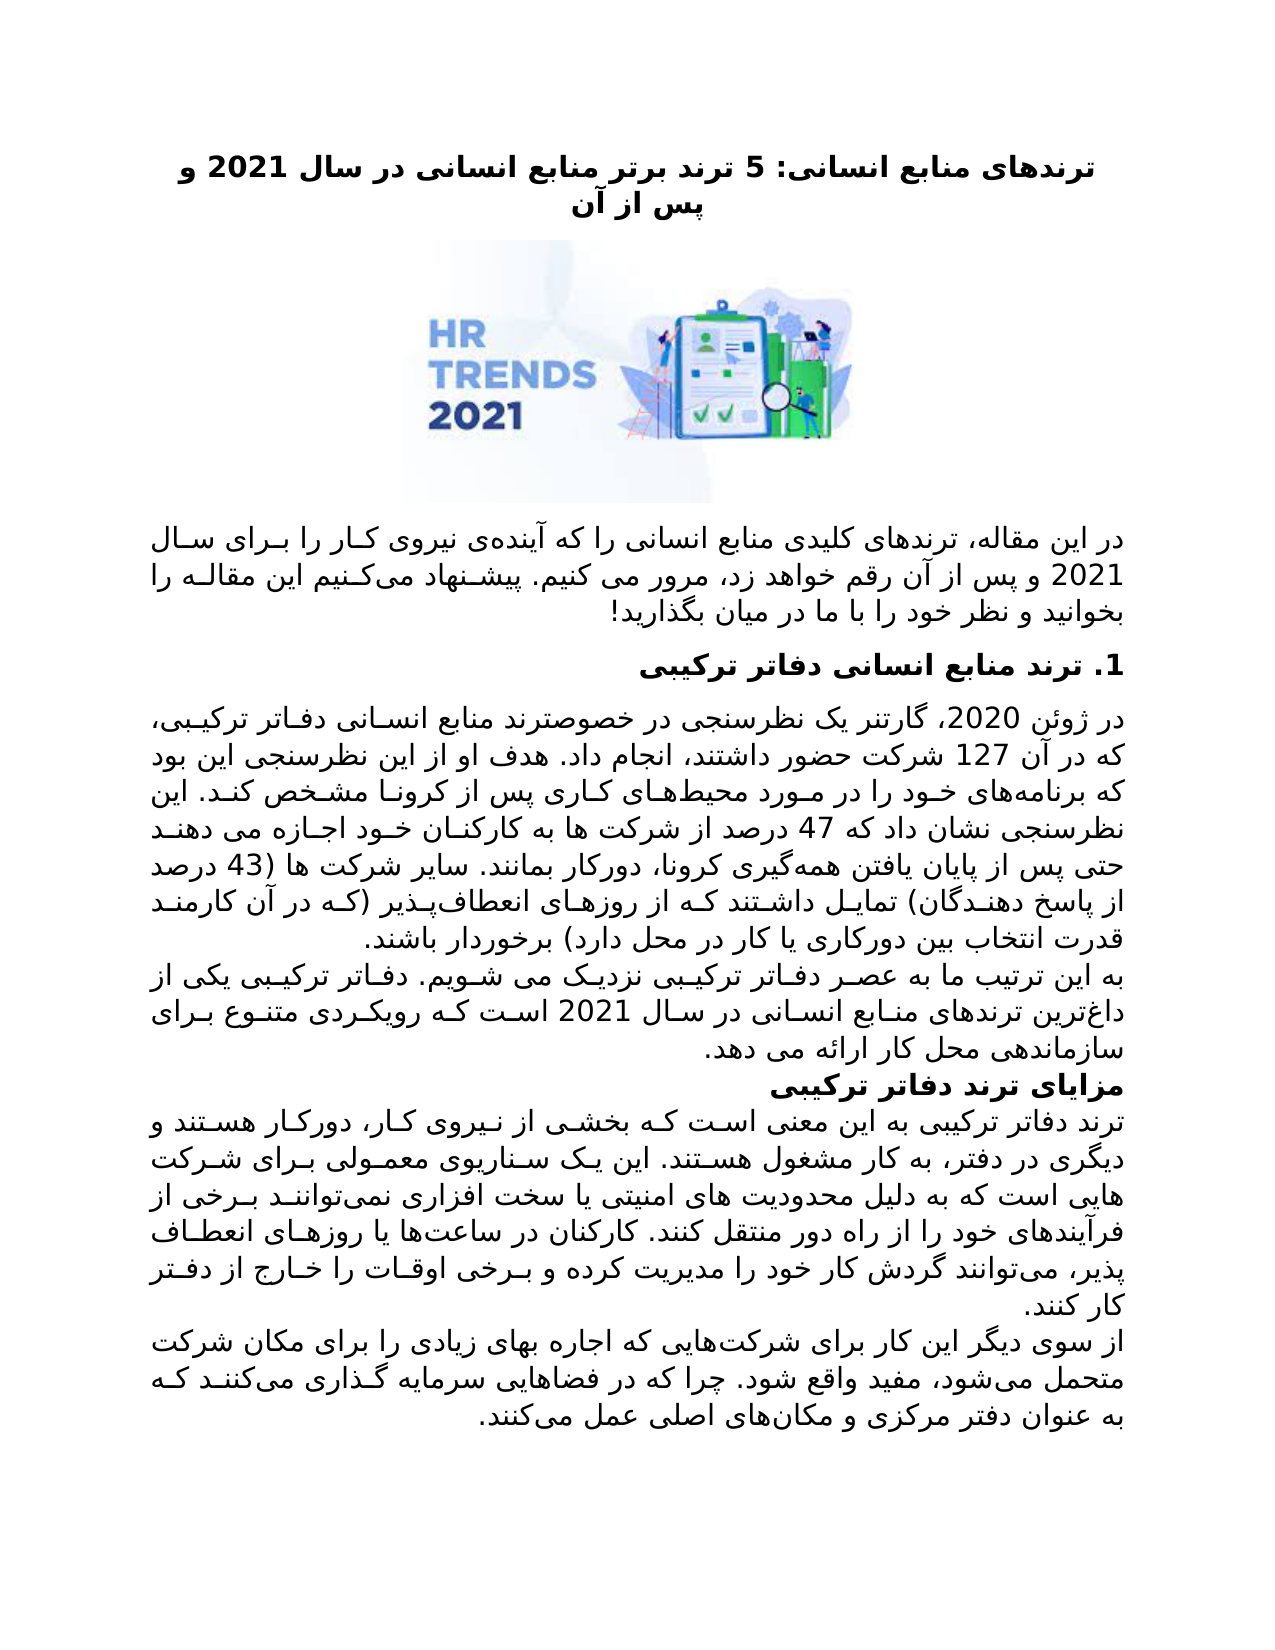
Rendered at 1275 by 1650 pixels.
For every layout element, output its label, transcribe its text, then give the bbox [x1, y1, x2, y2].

text از سوی دیگر این کار برای شرکت‌هایی که اجاره بهای زیادی را برای مکان شرکت متحمل می‌شود، مفید واقع شود. چرا که در فضاهایی سرمایه گذاری می‌کنند که به عنوان دفتر مرکزی و مکان‌های اصلی عمل می‌کنند. [150, 1325, 1125, 1432]
text ترندهای منابع انسانی: 5 ترند برتر منابع انسانی در سال 2021 و پس از آن [150, 150, 1125, 221]
text در این مقاله، ترندهای کلیدی منابع انسانی را که آینده‌ی نیروی کار را برای سال 2021 و پس از آن رقم خواهد زد، مرور می کنیم. پیشنهاد می‌کنیم این مقاله را بخوانید و نظر خود را با ما در میان بگذارید! [150, 521, 1125, 629]
text در ژوئن 2020، گارتنر یک نظرسنجی در خصوصترند منابع انسانی دفاتر ترکیبی، که در آن 127 شرکت حضور داشتند، انجام داد. هدف او از این نظرسنجی این بود که برنامه‌های خود را در مورد محیط‌های کاری پس از کرونا مشخص کند. این نظرسنجی نشان داد که 47 درصد از شرکت ها به کارکنان خود اجازه می دهند حتی پس از پایان یافتن همه‌گیری کرونا، دور‌کار بمانند. سایر شرکت ها (43 درصد از پاسخ دهندگان) تمایل داشتند که از روزهای انعطاف‌پذیر (که در آن کارمند قدرت انتخاب بین دورکاری یا کار در محل دارد) برخوردار باشند. [150, 701, 1125, 955]
picture [403, 240, 872, 503]
text ترند دفاتر ترکیبی به این معنی است که بخشی از نیروی کار، دورکار هستند و دیگری در دفتر، به کار مشغول هستند. این یک سناریوی معمولی برای شرکت هایی است که به دلیل محدودیت های امنیتی یا سخت افزاری نمی‌توانند برخی از فرآیندهای خود را از راه دور منتقل کنند. کارکنان در ساعت‌ها یا روزهای انعطاف پذیر، می‌توانند گردش کار خود را مدیریت کرده و برخی اوقات را خارج از دفتر کار کنند. [150, 1105, 1125, 1322]
text 1. ترند منابع انسانی دفاتر ترکیبی [150, 648, 1125, 682]
text مزایای ترند دفاتر ترکیبی [150, 1068, 1125, 1102]
text به این ترتیب ما به عصر دفاتر ترکیبی نزدیک می شویم. دفاتر ترکیبی یکی از داغ‌ترین ترندهای منابع انسانی در سال 2021 است که رویکردی متنوع برای سازماندهی محل کار ارائه می دهد. [150, 958, 1125, 1065]
